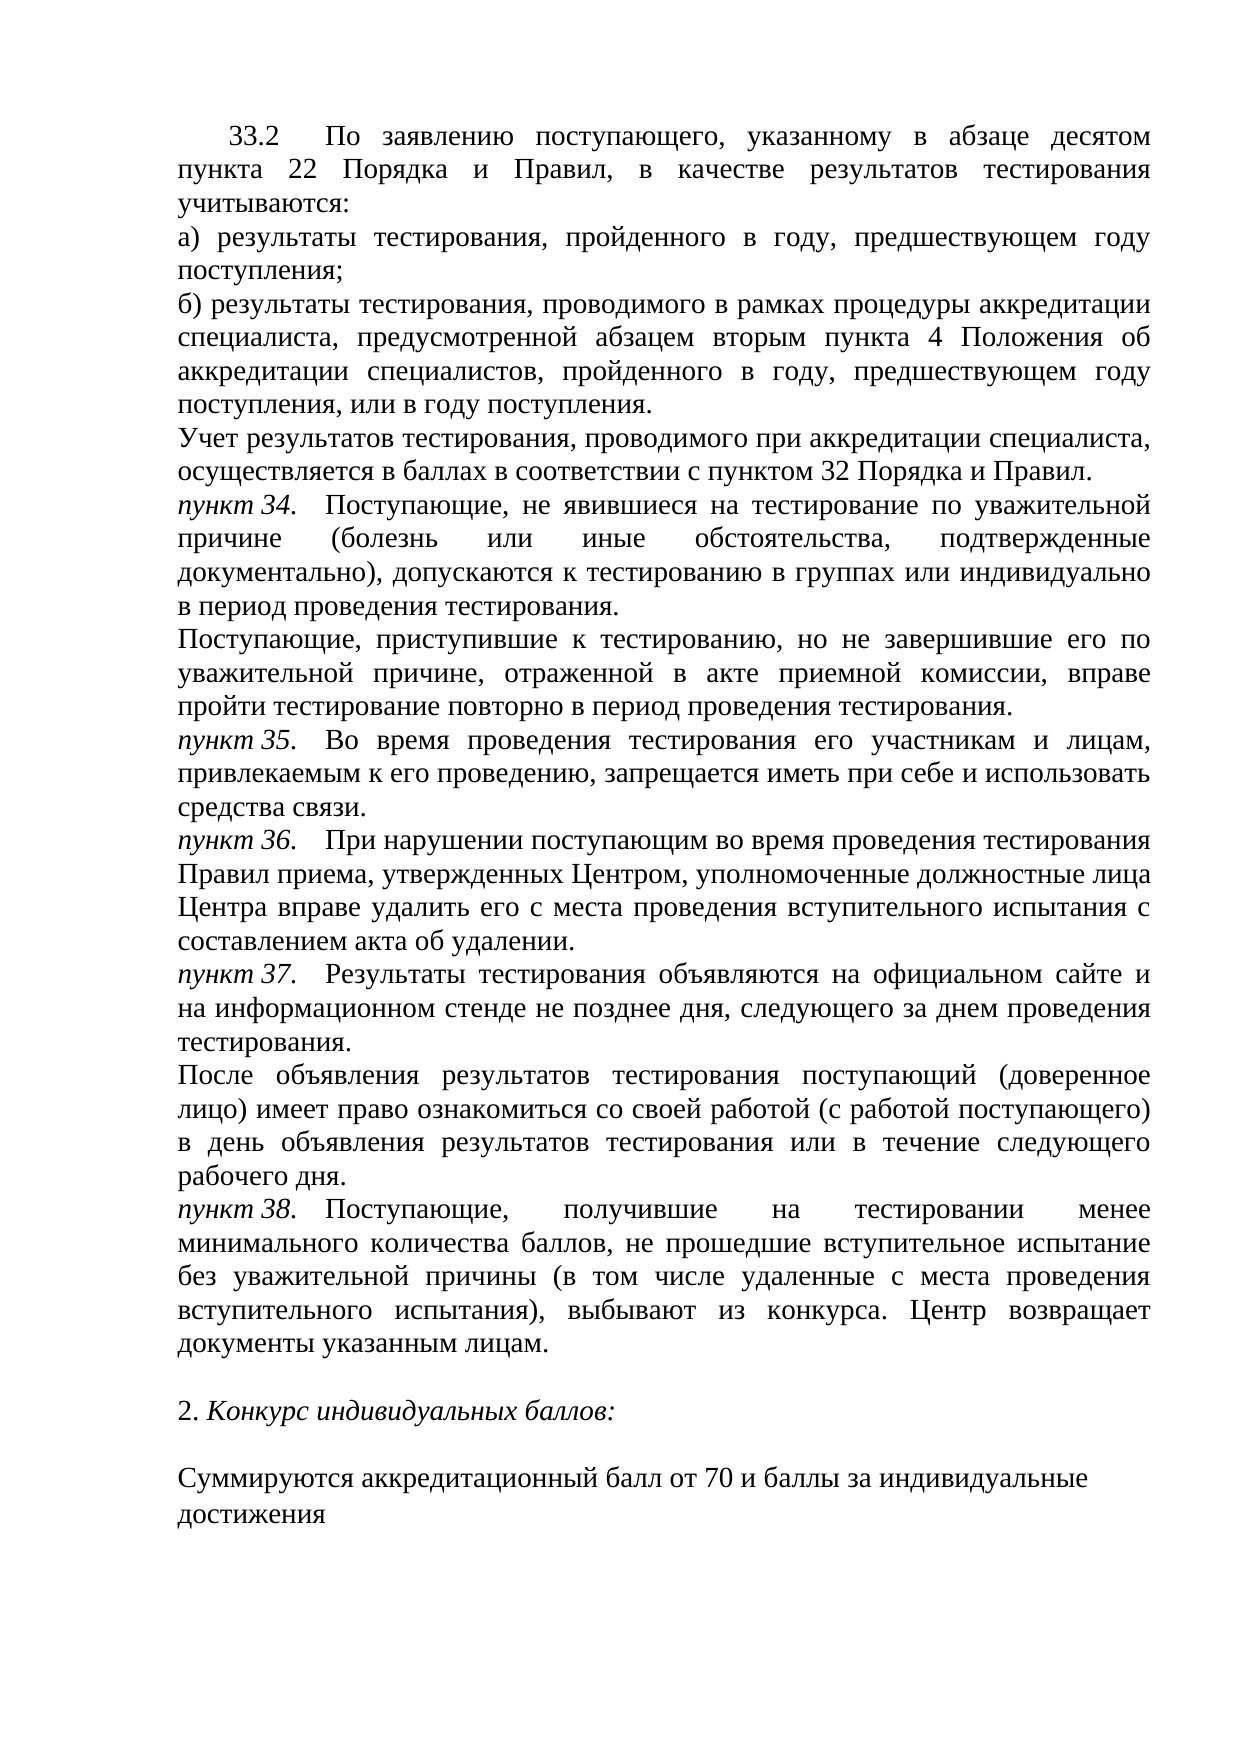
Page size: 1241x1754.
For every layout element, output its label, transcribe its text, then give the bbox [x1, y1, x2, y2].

text пункт 38. Поступающие, получившие на тестировании менее минимального количества баллов, не прошедшие вступительное испытание без уважительной причины (в том числе удаленные с места проведения вступительного испытания), выбывают из конкурса. Центр возвращает документы указанным лицам. [177, 1191, 1152, 1359]
text Суммируются аккредитационный балл от 70 и баллы за индивидуальные достижения [177, 1460, 1152, 1529]
text Учет результатов тестирования, проводимого при аккредитации специалиста, осуществляется в баллах в соответствии с пунктом 32 Порядка и Правил. [177, 420, 1152, 487]
text Поступающие, приступившие к тестированию, но не завершившие его по уважительной причине, отраженной в акте приемной комиссии, вправе пройти тестирование повторно в период проведения тестирования. [177, 621, 1152, 722]
text После объявления результатов тестирования поступающий (доверенное лицо) имеет право ознакомиться со своей работой (с работой поступающего) в день объявления результатов тестирования или в течение следующего рабочего дня. [177, 1057, 1152, 1191]
text 2. Конкурс индивидуальных баллов: [177, 1393, 1152, 1426]
text пункт 34. Поступающие, не явившиеся на тестирование по уважительной причине (болезнь или иные обстоятельства, подтвержденные документально), допускаются к тестированию в группах или индивидуально в период проведения тестирования. [177, 487, 1152, 621]
text а) результаты тестирования, пройденного в году, предшествующем году поступления; [177, 219, 1152, 286]
text б) результаты тестирования, проводимого в рамках процедуры аккредитации специалиста, предусмотренной абзацем вторым пункта 4 Положения об аккредитации специалистов, пройденного в году, предшествующем году поступления, или в году поступления. [177, 286, 1152, 420]
text пункт 35. Во время проведения тестирования его участникам и лицам, привлекаемым к его проведению, запрещается иметь при себе и использовать средства связи. [177, 722, 1152, 822]
text 33.2 По заявлению поступающего, указанному в абзаце десятом пункта 22 Порядка и Правил, в качестве результатов тестирования учитываются: [177, 118, 1152, 219]
text пункт 36. При нарушении поступающим во время проведения тестирования Правил приема, утвержденных Центром, уполномоченные должностные лица Центра вправе удалить его с места проведения вступительного испытания с составлением акта об удалении. [177, 822, 1152, 957]
text пункт 37. Результаты тестирования объявляются на официальном сайте и на информационном стенде не позднее дня, следующего за днем проведения тестирования. [177, 957, 1152, 1057]
